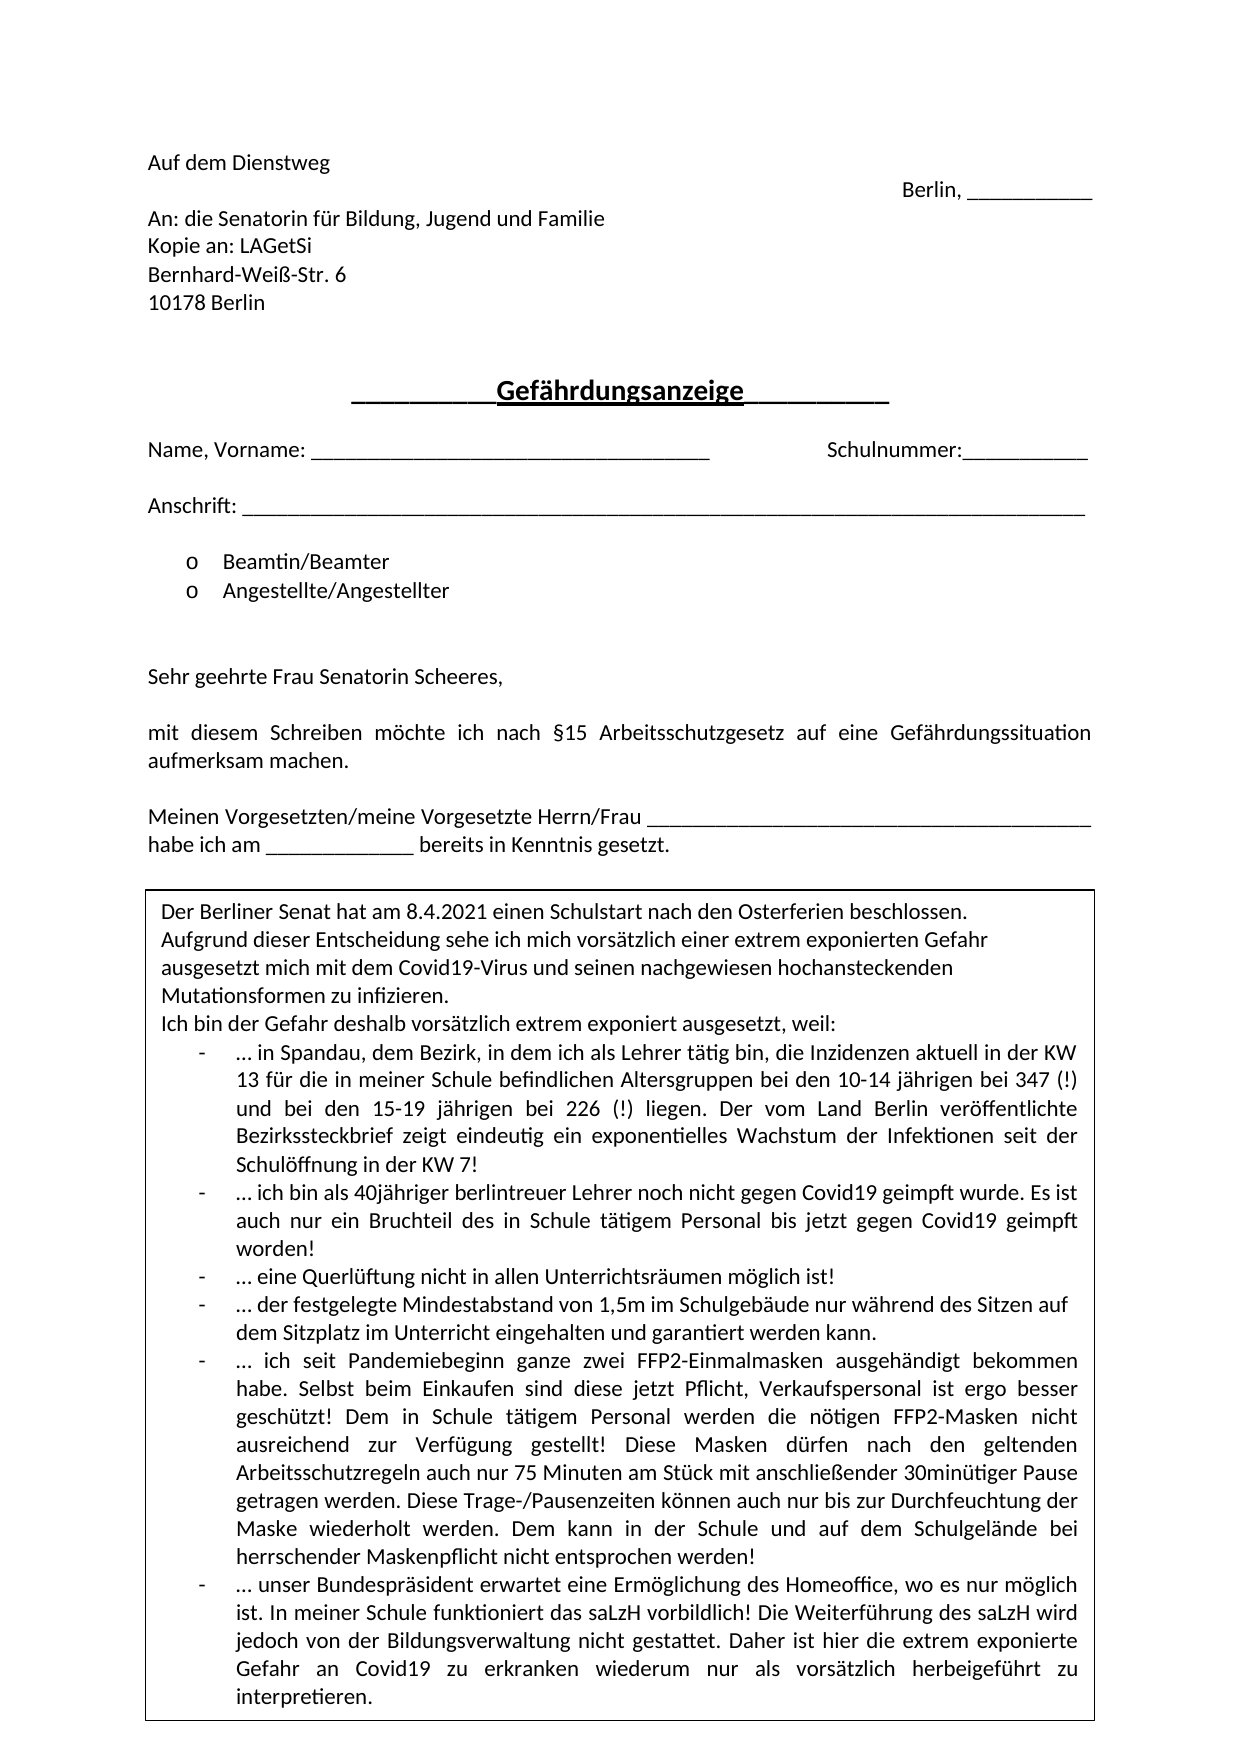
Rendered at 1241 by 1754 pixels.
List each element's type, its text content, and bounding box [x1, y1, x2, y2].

text Meinen Vorgesetzten/meine Vorgesetzte Herrn/Frau _______________________________________ habe ich am _____________ bereits in Kenntnis gesetzt. [148, 802, 1093, 858]
text Berlin, ___________ [148, 176, 1093, 204]
text Sehr geehrte Frau Senatorin Scheeres, [148, 662, 1093, 690]
list Beamtin/Beamter [185, 547, 1093, 577]
text __________Gefährdungsanzeige__________ [148, 372, 1093, 407]
text An: die Senatorin für Bildung, Jugend und Familie [148, 204, 1093, 232]
text Anschrift: __________________________________________________________________________ [148, 491, 1093, 519]
text 10178 Berlin [148, 288, 1093, 316]
text Kopie an: LAGetSi [148, 232, 1093, 260]
text Auf dem Dienstweg [148, 148, 1093, 176]
text Bernhard-Weiß-Str. 6 [148, 260, 1093, 288]
list Angestellte/Angestellter [185, 577, 1093, 606]
text Name, Vorname: ___________________________________ Schulnummer:___________ [148, 435, 1093, 463]
text mit diesem Schreiben möchte ich nach §15 Arbeitsschutzgesetz auf eine Gefährdungssituation aufmerksam machen. [148, 718, 1093, 774]
